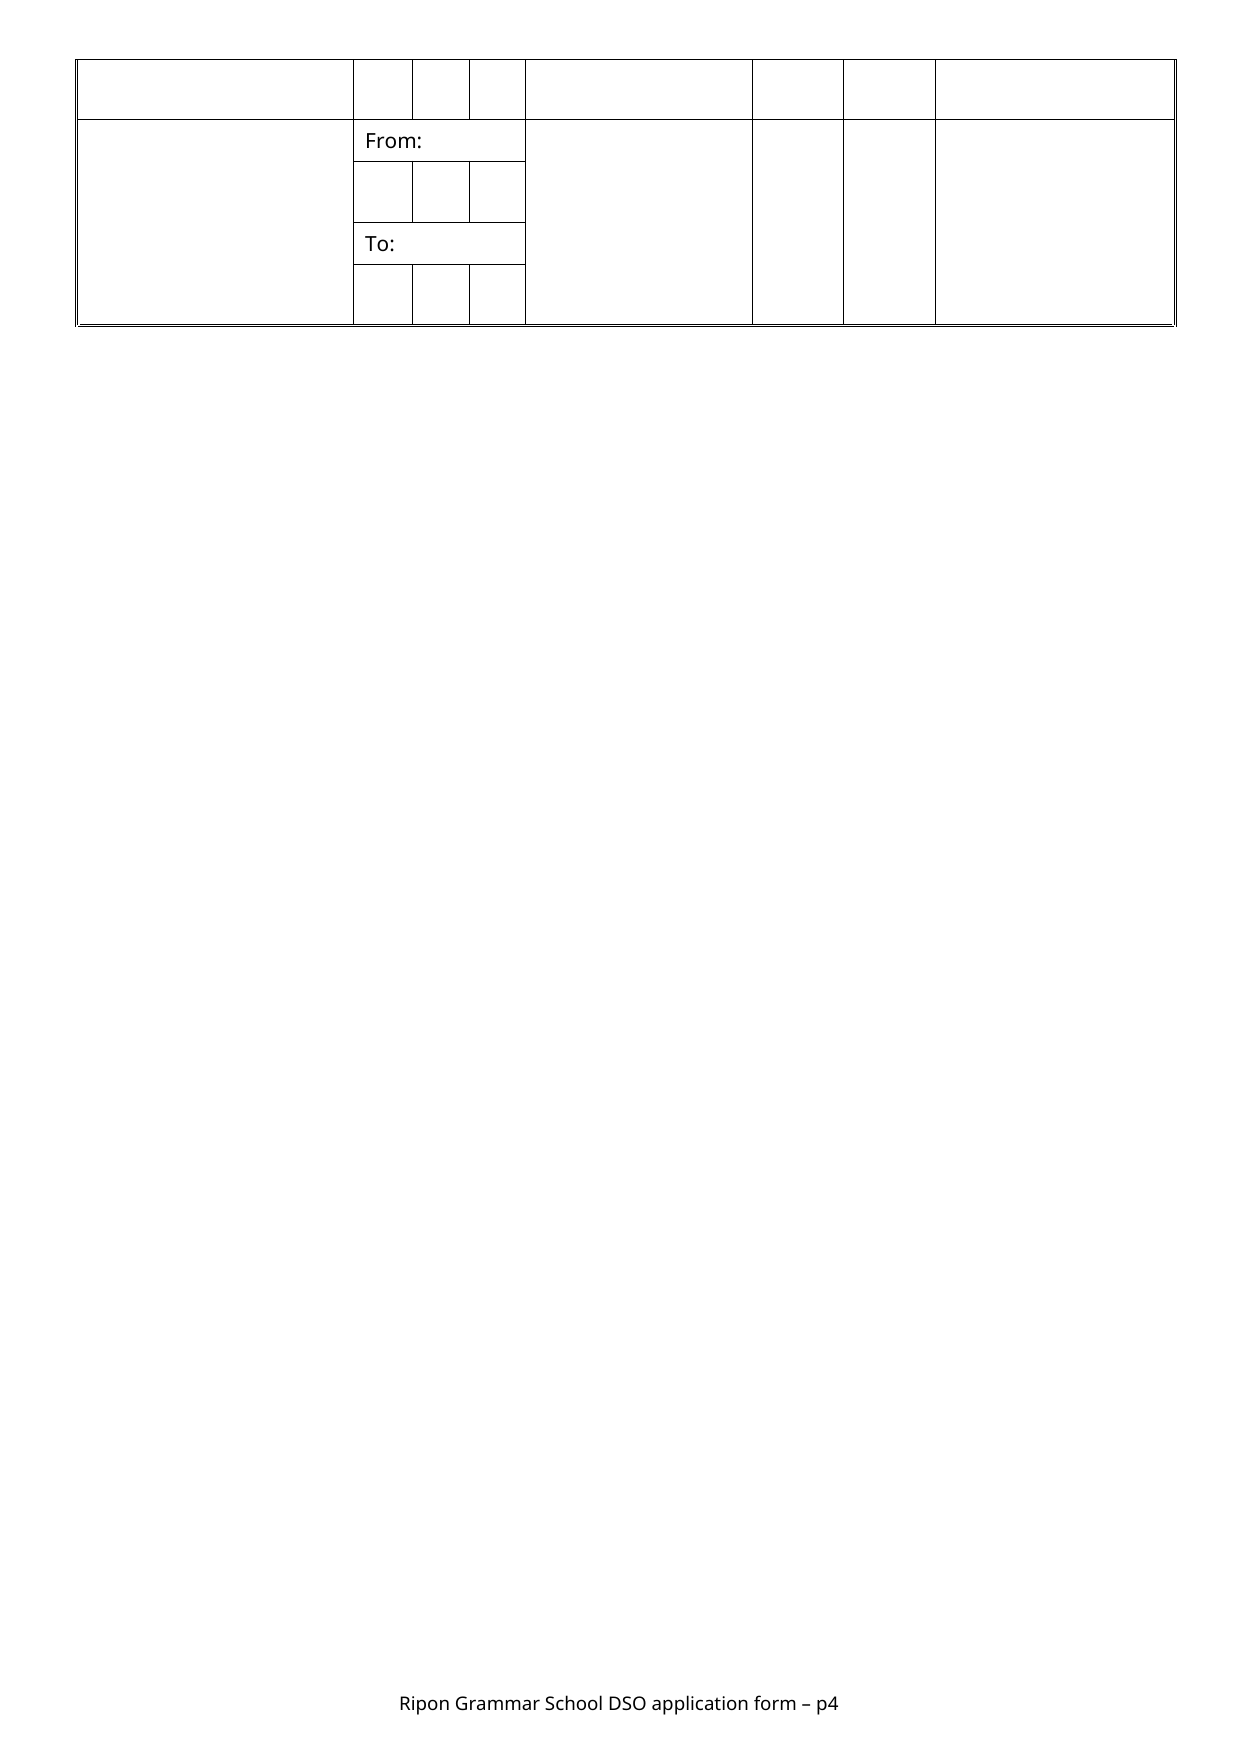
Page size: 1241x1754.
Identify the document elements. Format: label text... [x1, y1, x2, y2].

table_cell [354, 60, 412, 118]
table_cell [844, 120, 935, 323]
table_cell [470, 60, 525, 118]
table_cell [354, 265, 412, 323]
table_cell To: [354, 223, 525, 264]
table_cell [526, 120, 752, 323]
table_cell [354, 162, 412, 222]
table_cell [413, 60, 469, 118]
table_cell [753, 120, 843, 323]
table_cell [413, 265, 469, 323]
table_cell From: [354, 120, 525, 161]
table_cell [413, 162, 469, 222]
table_cell [78, 120, 353, 323]
table_cell [470, 162, 525, 222]
table_cell [936, 120, 1174, 323]
table_cell [470, 265, 525, 323]
